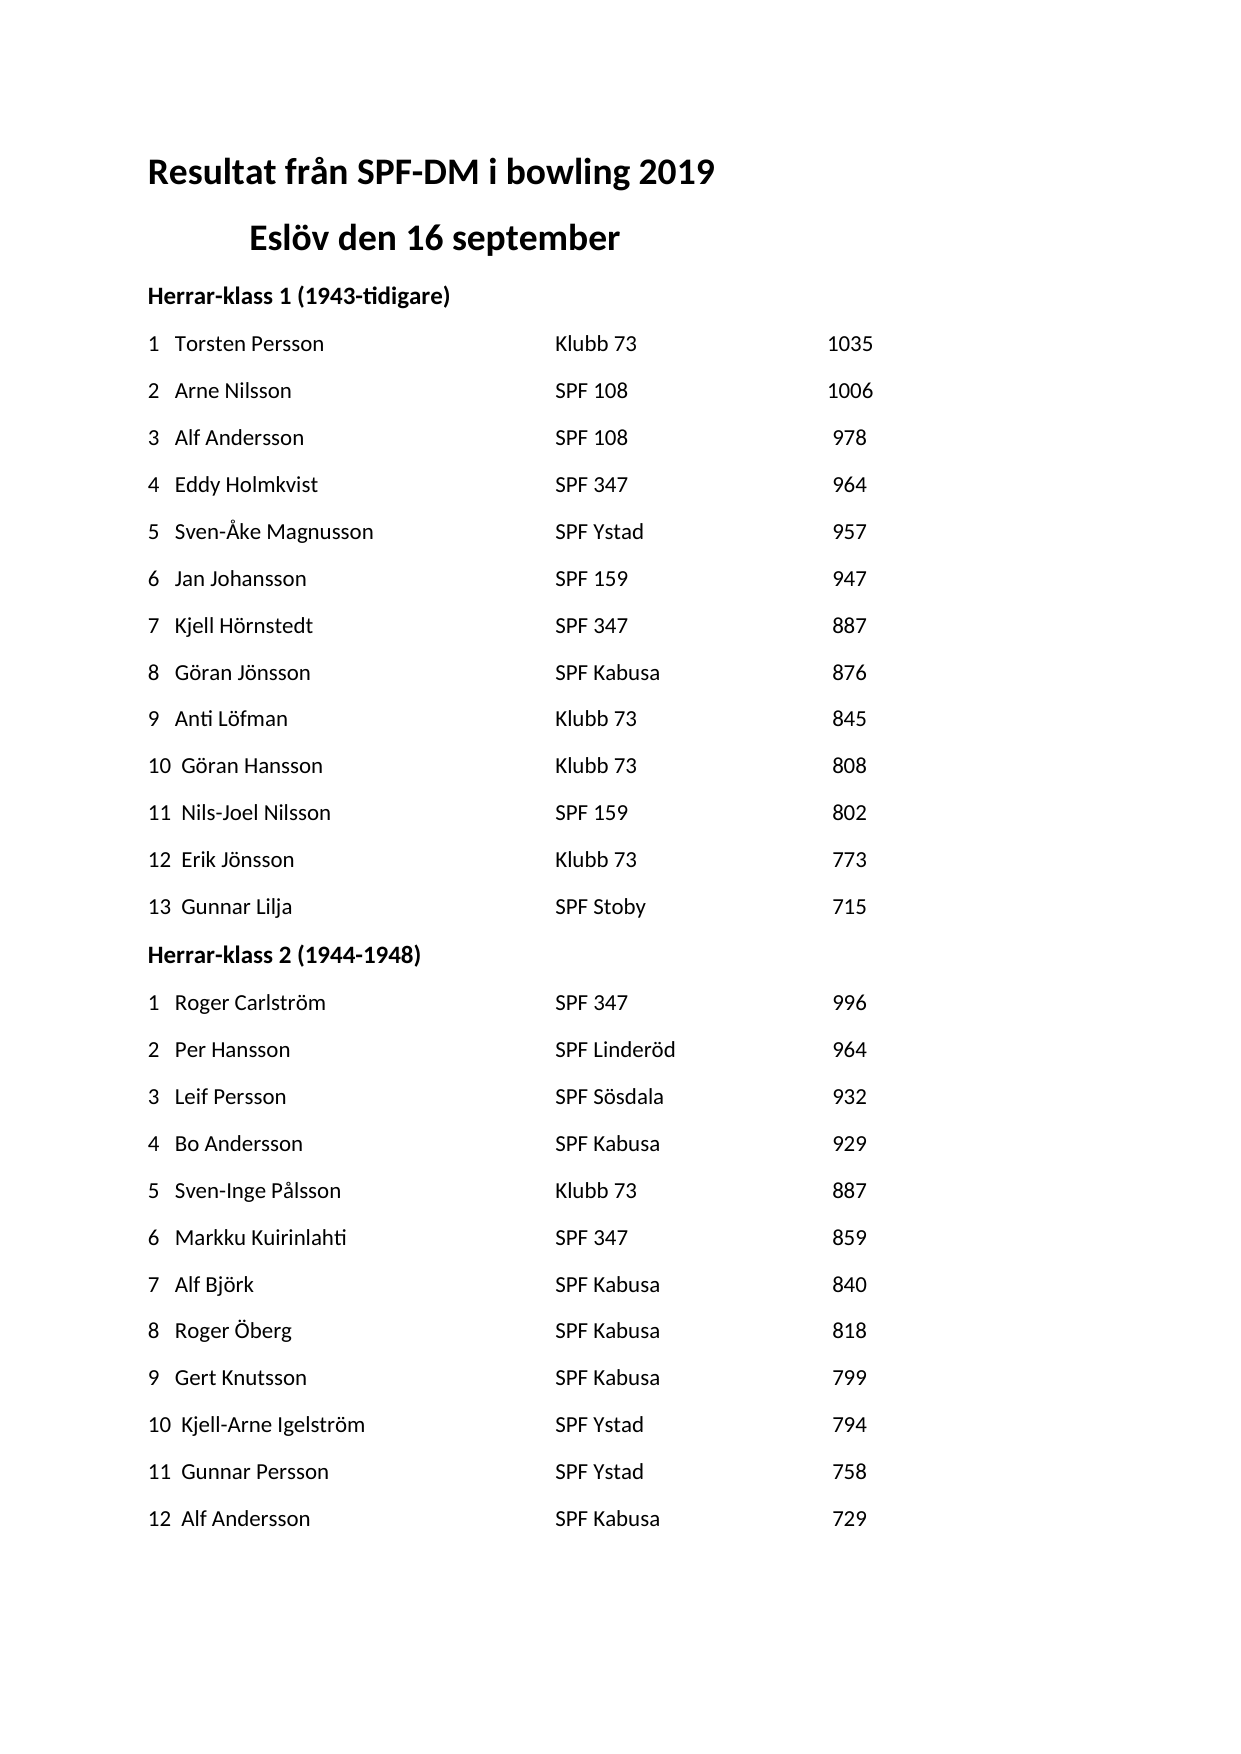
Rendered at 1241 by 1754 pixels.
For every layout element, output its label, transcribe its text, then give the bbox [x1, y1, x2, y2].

text 5 Sven-Åke Magnusson SPF Ystad 957 [148, 517, 1093, 545]
text 5 Sven-Inge Pålsson Klubb 73 887 [148, 1176, 1093, 1204]
text 3 Alf Andersson SPF 108 978 [148, 423, 1093, 451]
text 6 Jan Johansson SPF 159 947 [148, 564, 1093, 592]
text 1 Torsten Persson Klubb 73 1035 [148, 329, 1093, 357]
text Eslöv den 16 september [148, 214, 1093, 259]
text Resultat från SPF-DM i bowling 2019 [148, 148, 1093, 193]
text 2 Arne Nilsson SPF 108 1006 [148, 376, 1093, 404]
text 12 Alf Andersson SPF Kabusa 729 [148, 1504, 1093, 1532]
text 7 Alf Björk SPF Kabusa 840 [148, 1270, 1093, 1298]
text 9 Gert Knutsson SPF Kabusa 799 [148, 1363, 1093, 1391]
text 11 Gunnar Persson SPF Ystad 758 [148, 1457, 1093, 1485]
text 8 Roger Öberg SPF Kabusa 818 [148, 1317, 1093, 1344]
text 11 Nils-Joel Nilsson SPF 159 802 [148, 798, 1093, 826]
text 9 Anti Löfman Klubb 73 845 [148, 704, 1093, 732]
text 7 Kjell Hörnstedt SPF 347 887 [148, 611, 1093, 639]
text Herrar-klass 1 (1943-tidigare) [148, 280, 1093, 310]
text 4 Eddy Holmkvist SPF 347 964 [148, 470, 1093, 498]
text 1 Roger Carlström SPF 347 996 [148, 988, 1093, 1016]
text 6 Markku Kuirinlahti SPF 347 859 [148, 1223, 1093, 1251]
text 3 Leif Persson SPF Sösdala 932 [148, 1082, 1093, 1110]
text Herrar-klass 2 (1944-1948) [148, 939, 1093, 969]
text 10 Kjell-Arne Igelström SPF Ystad 794 [148, 1410, 1093, 1438]
text 4 Bo Andersson SPF Kabusa 929 [148, 1129, 1093, 1157]
text 10 Göran Hansson Klubb 73 808 [148, 751, 1093, 779]
text 8 Göran Jönsson SPF Kabusa 876 [148, 658, 1093, 686]
text 13 Gunnar Lilja SPF Stoby 715 [148, 892, 1093, 920]
text 12 Erik Jönsson Klubb 73 773 [148, 845, 1093, 873]
text 2 Per Hansson SPF Linderöd 964 [148, 1035, 1093, 1063]
